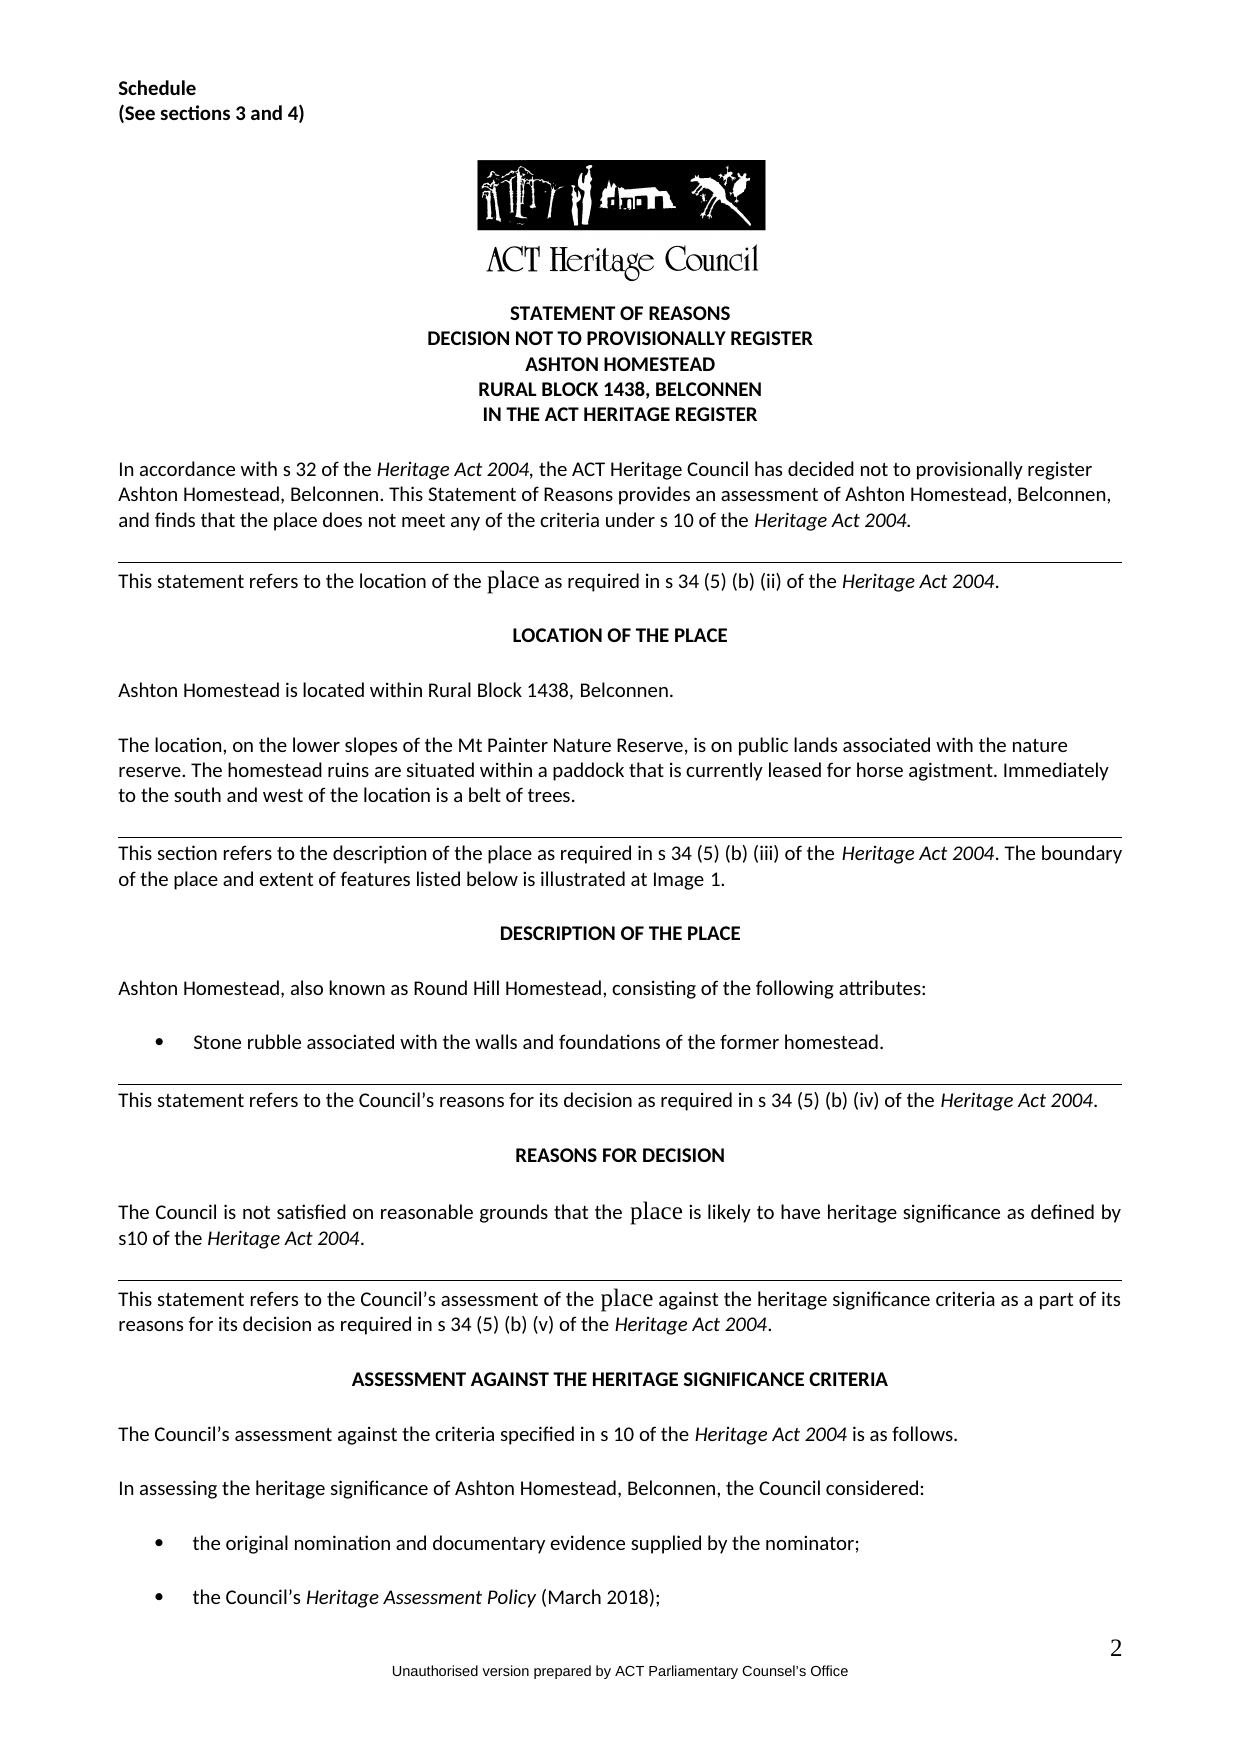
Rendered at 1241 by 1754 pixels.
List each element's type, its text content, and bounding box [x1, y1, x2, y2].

text The Council is not satisfied on reasonable grounds that the is likely to have heritage significance as defined by s10 of the Heritage Act 2004. [118, 1196, 1122, 1251]
text DESCRIPTION OF THE PLACE [118, 920, 1122, 946]
text In accordance with s 32 of the Heritage Act 2004, the ACT Heritage Council has decided not to provisionally register Ashton Homestead, Belconnen. This Statement of Reasons provides an assessment of Ashton Homestead, Belconnen, and finds that the place does not meet any of the criteria under s 10 of the Heritage Act 2004. [118, 456, 1122, 532]
text ASSESSMENT AGAINST THE HERITAGE SIGNIFICANCE CRITERIA [118, 1366, 1122, 1392]
subtitle IN THE ACT HERITAGE REGISTER [118, 402, 1122, 427]
text This statement refers to the location of the as required in s 34 (5) (b) (ii) of the Heritage Act 2004. [118, 563, 1122, 593]
text LOCATION OF THE PLACE [118, 623, 1122, 648]
subtitle RURAL BLOCK 1438, BELCONNEN [118, 376, 1122, 402]
text This statement refers to the Council’s reasons for its decision as required in s 34 (5) (b) (iv) of the Heritage Act 2004. [118, 1085, 1122, 1113]
text REASONS FOR DECISION [118, 1142, 1122, 1167]
text Stone rubble associated with the walls and foundations of the former homestead. [156, 1029, 1122, 1055]
text The location, on the lower slopes of the Mt Painter Nature Reserve, is on public lands associated with the nature reserve. The homestead ruins are situated within a paddock that is currently leased for horse agistment. Immediately to the south and west of the location is a belt of trees. [118, 732, 1122, 808]
text In assessing the heritage significance of Ashton Homestead, Belconnen, the Council considered: [118, 1475, 1122, 1501]
picture [472, 156, 769, 288]
subtitle ASHTON HOMESTEADWamboinName of Place [118, 351, 1122, 376]
text This section refers to the description of the place as required in s 34 (5) (b) (iii) of the Heritage Act 2004. The boundary of the place and extent of features listed below is illustrated at Image 1. [118, 838, 1122, 891]
text The Council’s assessment against the criteria specified in s 10 of the Heritage Act 2004 is as follows. [118, 1421, 1122, 1446]
text the original nomination and documentary evidence supplied by the nominator; [155, 1530, 1122, 1555]
subtitle STATEMENT OF REASONS [118, 300, 1122, 325]
text Ashton Homestead is located within Rural Block 1438, . [118, 677, 1122, 703]
text This statement refers to the Council’s assessment of the against the heritage significance criteria as a part of its reasons for its decision as required in s 34 (5) (b) (v) of the Heritage Act 2004. [118, 1281, 1122, 1337]
text the Council’s Heritage Assessment Policy (March 2018); [155, 1584, 1122, 1610]
subtitle DECISION NOT TO PROVISIONALLY REGISTER [118, 325, 1122, 351]
text Ashton Homestead, also known as Round Hill Homestead, consisting of the following attributes: [118, 975, 1122, 1000]
